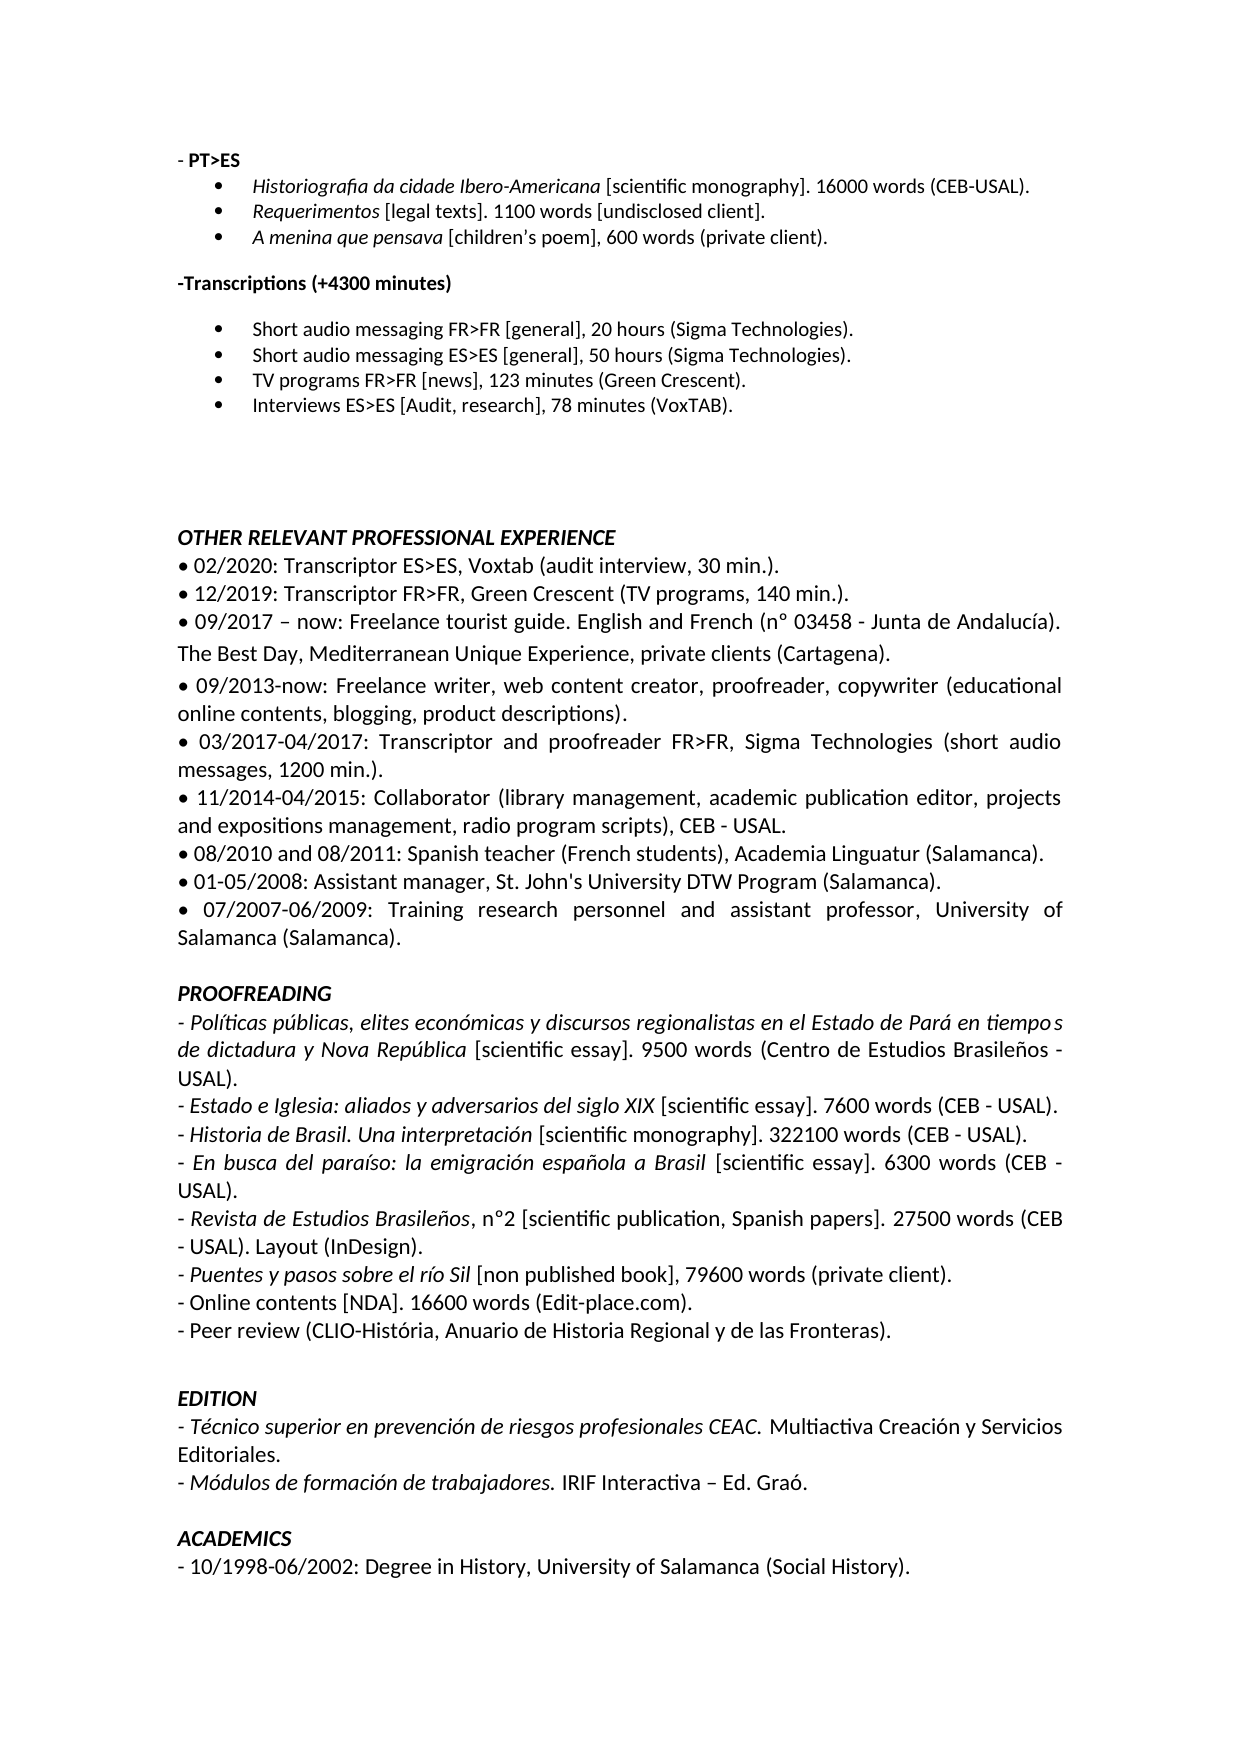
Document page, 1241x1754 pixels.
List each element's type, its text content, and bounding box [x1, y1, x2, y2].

list Short audio messaging ES>ES [general], 50 hours (Sigma Technologies). [215, 342, 1063, 367]
text • 08/2010 and 08/2011: Spanish teacher (French students), Academia Linguatur (Salamanca). [177, 839, 1063, 867]
text ACADEMICS [177, 1524, 1063, 1552]
text - Online contents [NDA]. 16600 words (Edit-place.com). [177, 1288, 1063, 1316]
text - Puentes y pasos sobre el río Sil [non published book], 79600 words (private client). [177, 1260, 1063, 1288]
text - PT>ES [177, 148, 1063, 173]
text • 01-05/2008: Assistant manager, St. John's University DTW Program (Salamanca). [177, 867, 1063, 896]
text • 09/2017 – now: Freelance tourist guide. English and French (nº 03458 - Junta de Andalucía). The Best Day, Mediterranean Unique Experience, private clients (Cartagena). [177, 607, 1063, 667]
list Short audio messaging FR>FR [general], 20 hours (Sigma Technologies). [215, 316, 1063, 342]
text • 12/2019: Transcriptor FR>FR, Green Crescent (TV programs, 140 min.). [177, 579, 1063, 607]
text • 09/2013-now: Freelance writer, web content creator, proofreader, copywriter (educational online contents, blogging, product descriptions). [177, 671, 1063, 727]
text - Técnico superior en prevención de riesgos profesionales CEAC. Multiactiva Creación y Servicios Editoriales. [177, 1412, 1063, 1468]
text - Peer review (CLIO-História, Anuario de Historia Regional y de las Fronteras). [177, 1316, 1063, 1344]
text - Historia de Brasil. Una interpretación [scientific monography]. 322100 words (CEB - USAL). [177, 1120, 1063, 1148]
list A menina que pensava [children’s poem], 600 words (private client). [215, 224, 1063, 249]
text - Revista de Estudios Brasileños, nº2 [scientific publication, Spanish papers]. 27500 words (CEB - USAL). Layout (InDesign). [177, 1204, 1063, 1260]
list Requerimentos [legal texts]. 1100 words [undisclosed client]. [215, 198, 1063, 224]
list Interviews ES>ES [Audit, research], 78 minutes (VoxTAB). [215, 393, 1063, 418]
text EDITION [177, 1384, 1063, 1412]
text PROOFREADING [177, 979, 1063, 1008]
text - Módulos de formación de trabajadores. IRIF Interactiva – Ed. Graó. [177, 1468, 1063, 1496]
text • 02/2020: Transcriptor ES>ES, Voxtab (audit interview, 30 min.). [177, 551, 1063, 579]
list TV programs FR>FR [news], 123 minutes (Green Crescent). [215, 367, 1063, 393]
text OTHER RELEVANT PROFESSIONAL EXPERIENCE [177, 523, 1063, 551]
text • 07/2007-06/2009: Training research personnel and assistant professor, University of Salamanca (Salamanca). [177, 896, 1063, 952]
text - 10/1998-06/2002: Degree in History, University of Salamanca (Social History). [177, 1552, 1063, 1581]
text • 11/2014-04/2015: Collaborator (library management, academic publication editor, projects and expositions management, radio program scripts), CEB - USAL. [177, 783, 1063, 839]
text -Transcriptions (+4300 minutes) [177, 270, 1063, 296]
text - En busca del paraíso: la emigración española a Brasil [scientific essay]. 6300 words (CEB - USAL). [177, 1148, 1063, 1204]
list Historiografia da cidade Ibero-Americana [scientific monography]. 16000 words (CEB-USAL). [215, 173, 1063, 198]
text - Estado e Iglesia: aliados y adversarios del siglo XIX [scientific essay]. 7600 words (CEB - USAL). [177, 1092, 1063, 1120]
text - Políticas públicas, elites económicas y discursos regionalistas en el Estado de Pará en tiempos de dictadura y Nova República [scientific essay]. 9500 words (Centro de Estudios Brasileños - USAL). [177, 1008, 1063, 1092]
text • 03/2017-04/2017: Transcriptor and proofreader FR>FR, Sigma Technologies (short audio messages, 1200 min.). [177, 727, 1063, 783]
